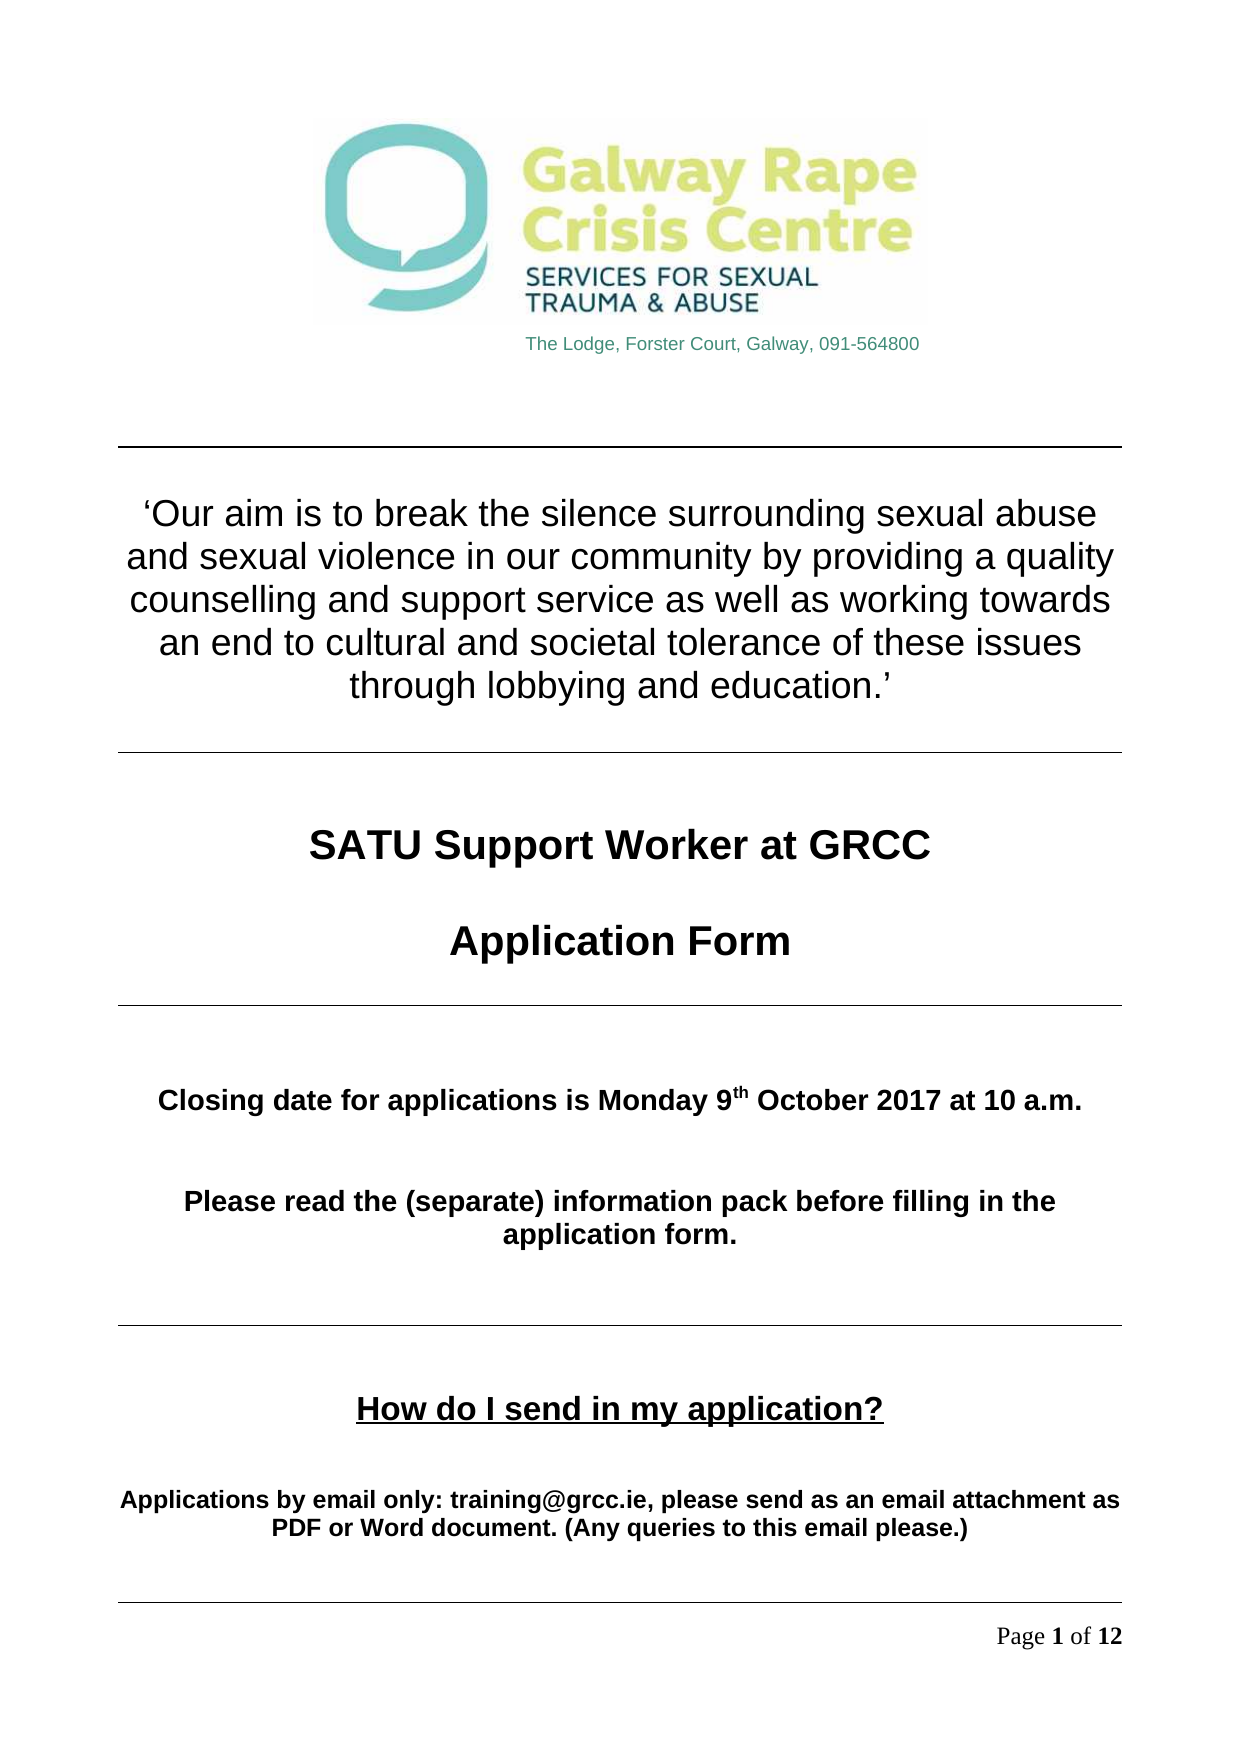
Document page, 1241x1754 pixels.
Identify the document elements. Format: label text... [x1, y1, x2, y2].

text Closing date for applications is Monday 9th October 2017 at 10 a.m. [118, 1006, 1122, 1117]
subtitle SATU Support Worker at GRCC [118, 820, 1122, 868]
subtitle Application Form [118, 916, 1122, 964]
text Applications by email only: training@grcc.ie, please send as an email attachment as PDF or Word document. (Any queries to this email please.) [118, 1484, 1122, 1542]
text ‘Our aim is to break the silence surrounding sexual abuse and sexual violence in our community by providing a quality counselling and support service as well as working towards an end to cultural and societal tolerance of these issues through lobbying and education.’ [118, 491, 1122, 706]
picture [313, 118, 928, 325]
text Please read the (separate) information pack before filling in the application form. [118, 1184, 1122, 1251]
subtitle How do I send in my application? [118, 1389, 1122, 1427]
